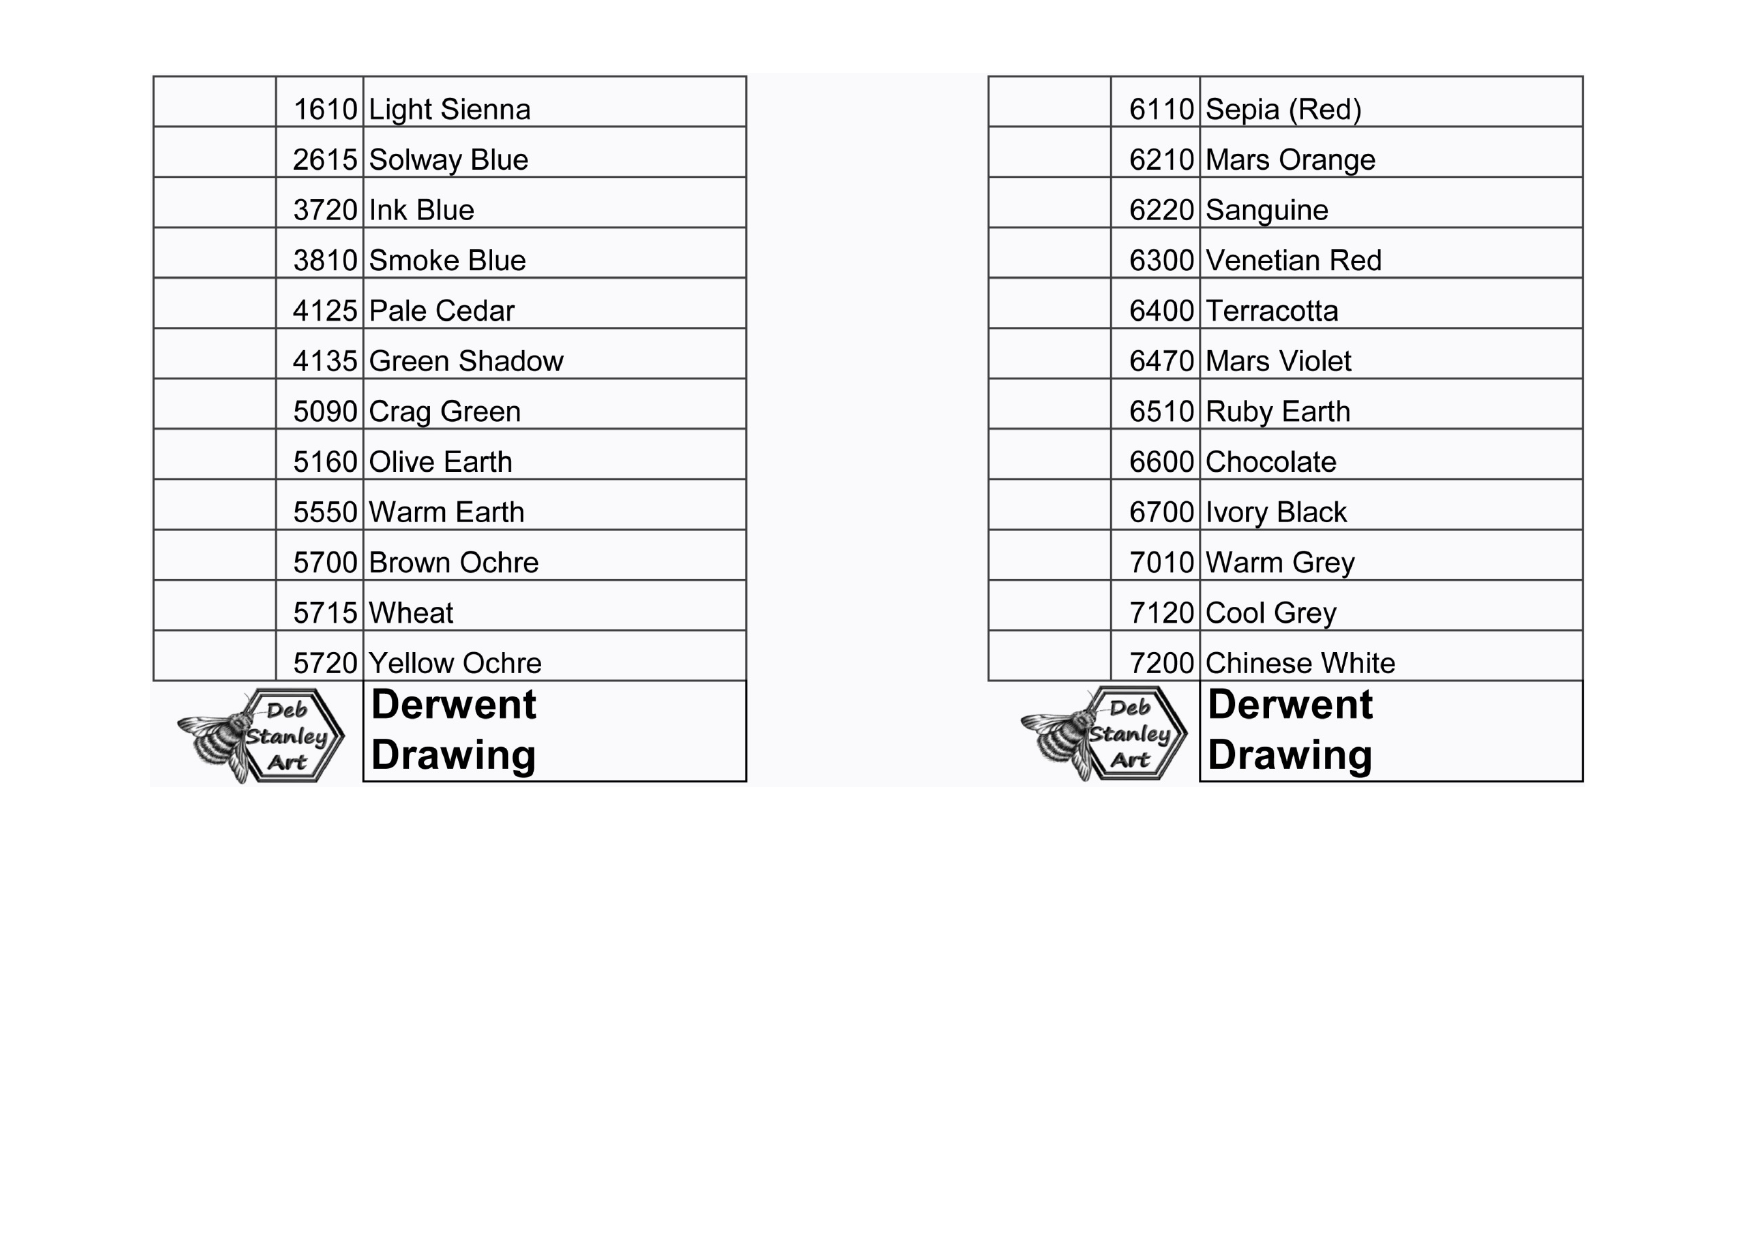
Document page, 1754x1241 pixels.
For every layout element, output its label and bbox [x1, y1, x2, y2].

picture [150, 73, 1585, 787]
